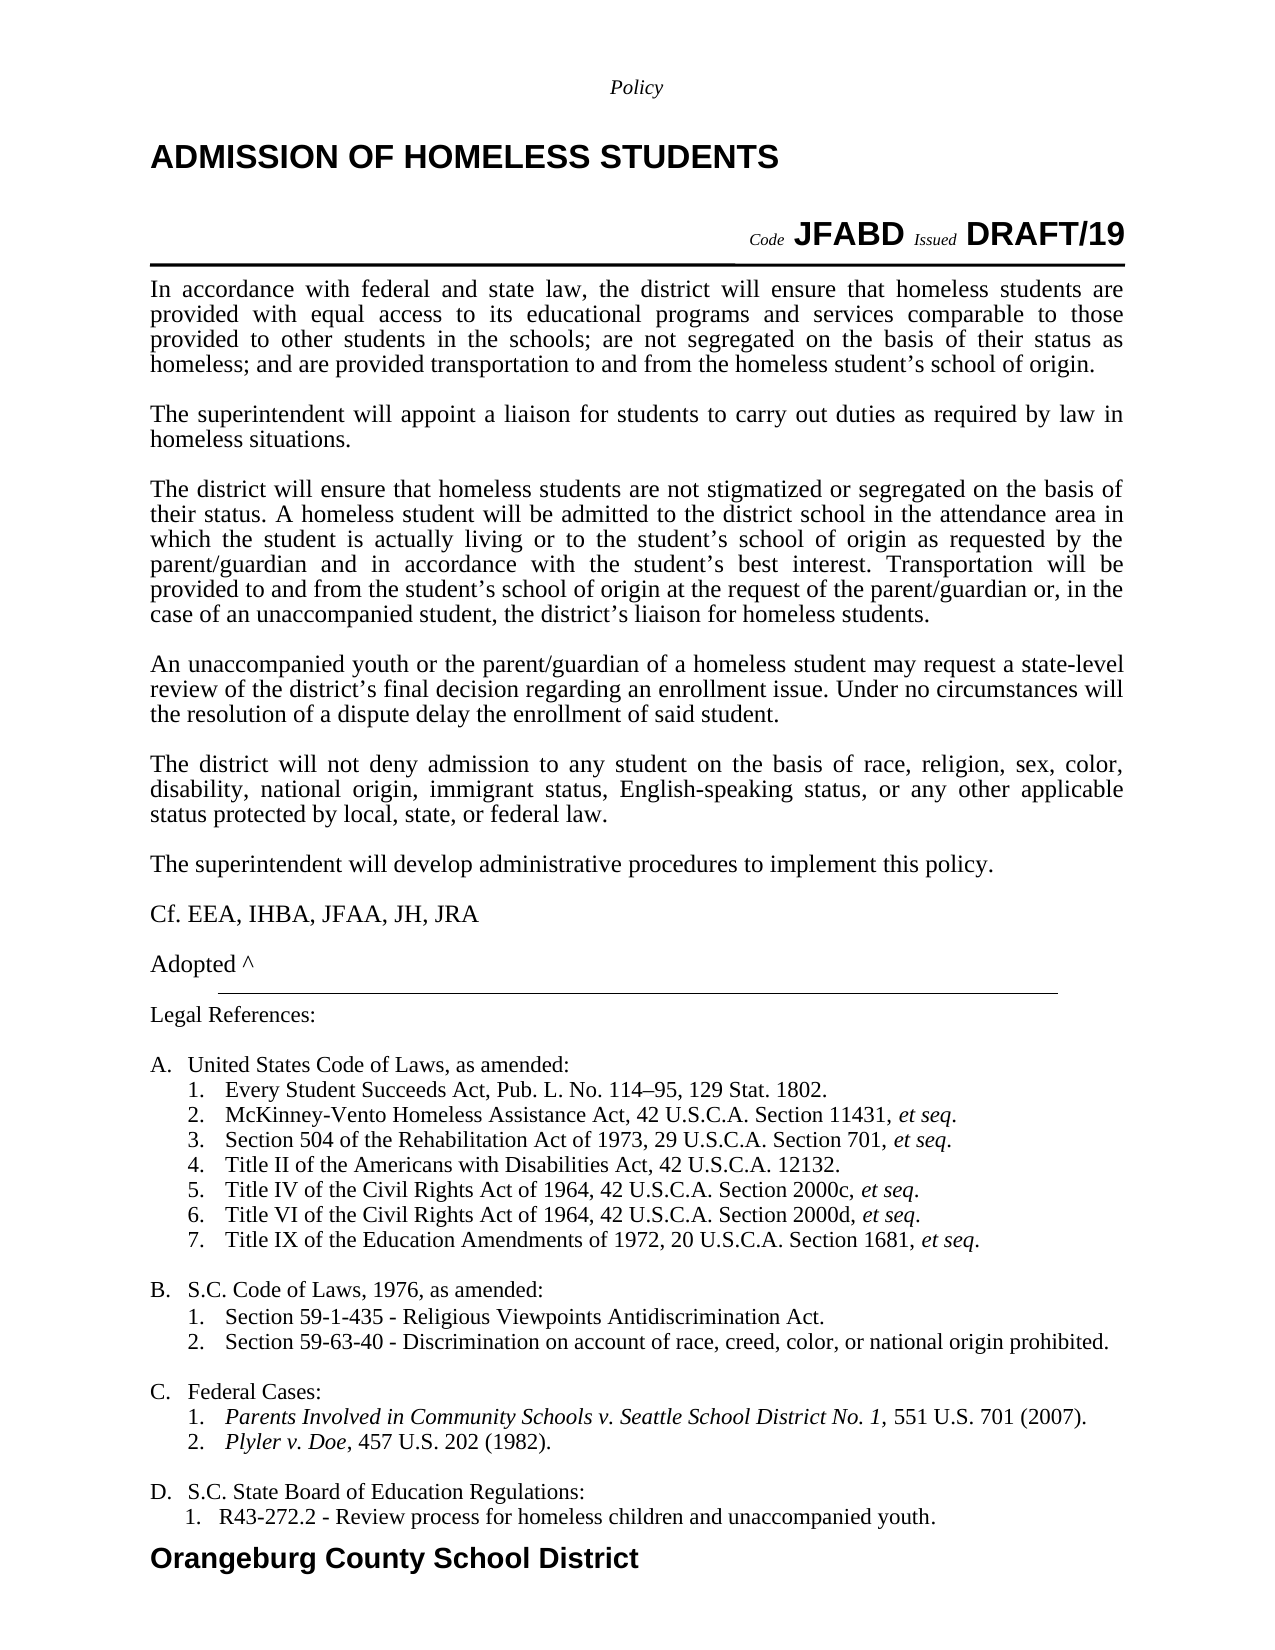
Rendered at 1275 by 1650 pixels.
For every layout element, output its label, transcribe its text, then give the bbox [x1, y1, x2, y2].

list Title II of the Americans with Disabilities Act, 42 U.S.C.A. 12132. [187, 1153, 1125, 1178]
list Plyler v. Doe, 457 U.S. 202 (1982). [187, 1429, 1125, 1454]
list Title IV of the Civil Rights Act of 1964, 42 U.S.C.A. Section 2000c, et seq. [187, 1178, 1125, 1203]
title Parents Involved in Community Schools v. Seattle School District No. 1, 551 U.S. 701 (2007). [187, 1404, 1125, 1429]
list Title IX of the Education Amendments of 1972, 20 U.S.C.A. Section 1681, et seq. [187, 1228, 1125, 1253]
list United States Code of Laws, as amended: [150, 1053, 1125, 1078]
text Cf. EEA, IHBA, JFAA, JH, JRA [150, 903, 1125, 928]
text Policy [150, 75, 1125, 99]
list McKinney-Vento Homeless Assistance Act, 42 U.S.C.A. Section 11431, et seq. [187, 1103, 1125, 1128]
list Every Student Succeeds Act, Pub. L. No. 114–95, 129 Stat. 1802. [187, 1078, 1125, 1103]
text liaison for students in homeless situations. [150, 403, 1125, 453]
list Section 59-1-435 - Religious Viewpoints Antidiscrimination Act. [187, 1303, 1125, 1329]
list Section 59-63-40 - Discrimination on account of race, creed, color, or national origin prohibited. [187, 1329, 1125, 1354]
text The superintendent will develop administrative procedures to implement this policy. [150, 853, 1125, 878]
text Code JFABD Issued DRAFT/19 [150, 214, 1125, 253]
text The district will not deny admission to any student on the basis of race, religion, sex, color, disability, national origin, immigrant status, English-speaking status, or any other applicable status protected by local, state, or federal law. [150, 753, 1125, 828]
list Title VI of the Civil Rights Act of 1964, 42 U.S.C.A. Section 2000d, et seq. [187, 1203, 1125, 1228]
list S.C. State Board of Education Regulations: [150, 1479, 1125, 1504]
text 1. R43-272.2 - Review process for homeless children and unaccompanied youth. [150, 1504, 1125, 1529]
text The district will ensure that homeless students are not stigmatized or segregated on the basis of their status. A homeless student will be admitted to the district school in the attendance area in which the student is actually living or to the student’s school of origin as requested by the parent/guardian and in accordance with the student’s best interest. Transportation will be provided to and from the student’s school of origin at the request of the parent/guardian or, in the case of an unaccompanied student, the district’s liaison for homeless students. [150, 478, 1125, 628]
list S.C. Code of Laws, 1976, as amended: [150, 1278, 1125, 1303]
list Section 504 of the Rehabilitation Act of 1973, 29 U.S.C.A. Section 701, et seq. [187, 1128, 1125, 1153]
text An unaccompanied youth or the parent/guardian of a homeless student may request a state-level review of the district’s final decision regarding an enrollment issue. Under no circumstances will the resolution of a dispute delay the enrollment of said student. [150, 653, 1125, 728]
title Federal Cases: [150, 1379, 1125, 1404]
text Legal References: [150, 1003, 1125, 1028]
text Adopted ^ [150, 953, 1125, 978]
text ADMISSION OF HOMELESS STUDENTS [150, 137, 1125, 176]
